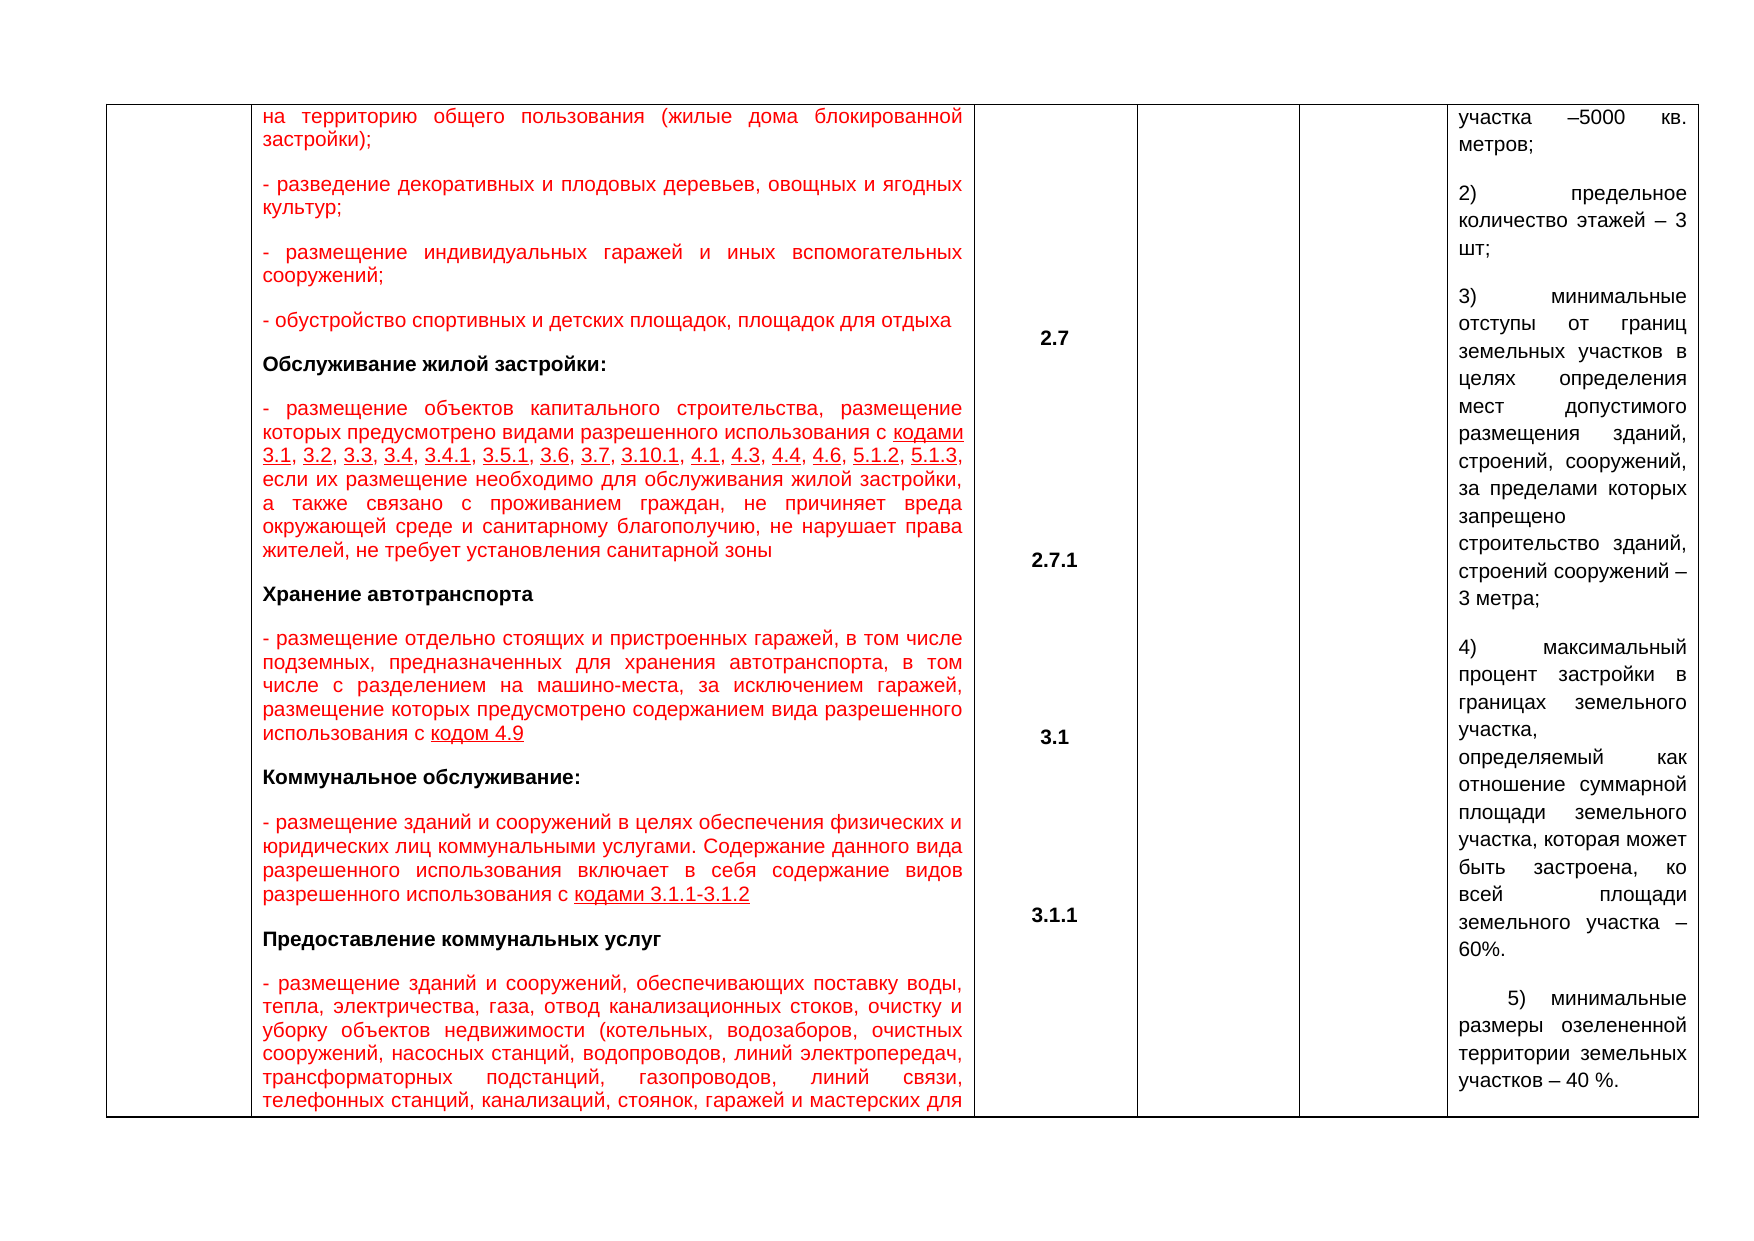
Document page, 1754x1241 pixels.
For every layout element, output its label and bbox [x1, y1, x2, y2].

table_cell [252, 105, 974, 1116]
table_cell [1448, 105, 1698, 1116]
table_cell [975, 105, 1137, 1116]
table_cell [1300, 105, 1447, 1116]
table_cell [1138, 105, 1299, 1116]
table_cell [107, 105, 251, 1116]
